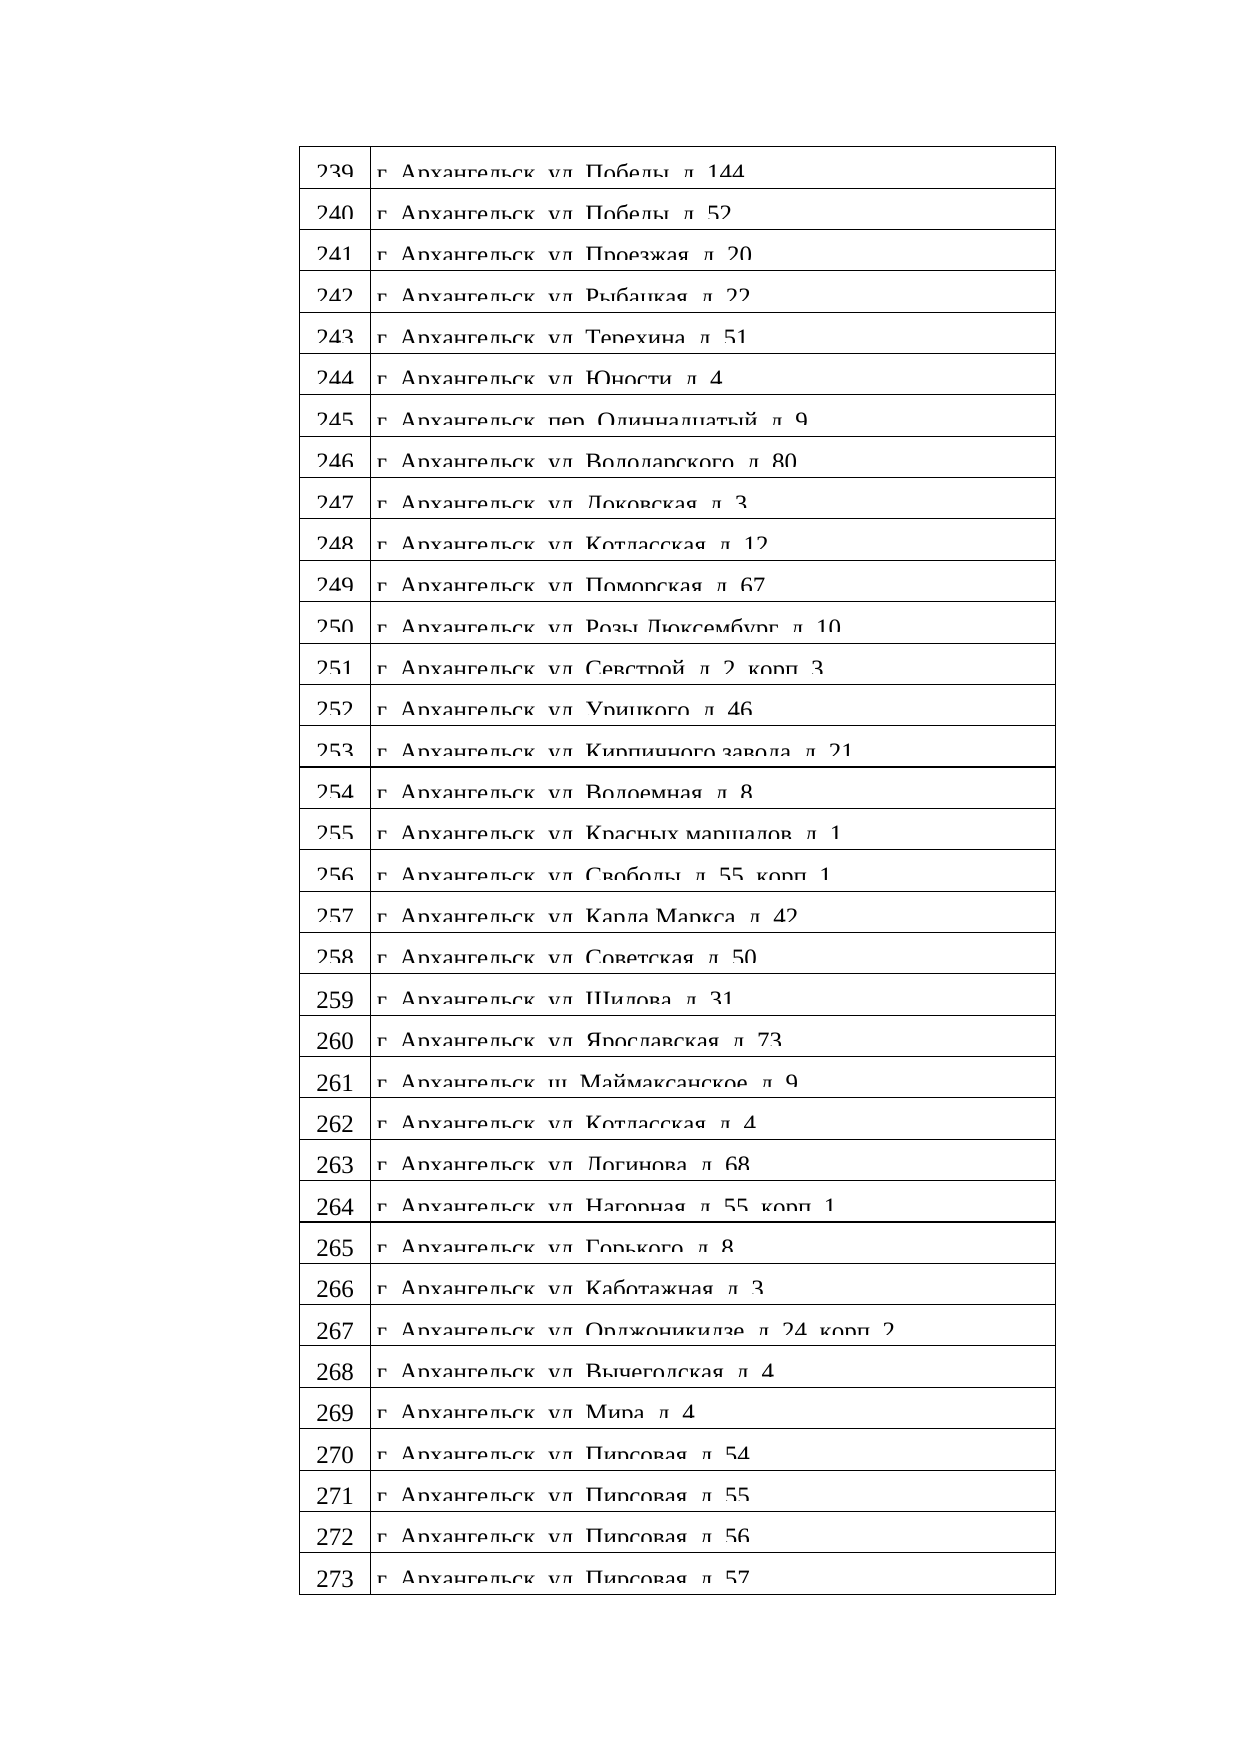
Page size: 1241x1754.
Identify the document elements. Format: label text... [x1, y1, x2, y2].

table_cell г. Архангельск, пер. Одиннадцатый, д. 9 [371, 395, 1055, 436]
table_cell г. Архангельск, ул. Орджоникидзе, д. 24, корп. 2 [371, 1305, 1055, 1345]
table_cell г. Архангельск, ул. Котласская, д. 12 [371, 519, 1055, 560]
table_cell г. Архангельск, ул. Юности, д. 4 [371, 354, 1055, 394]
table_cell г. Архангельск, ул. Карла Маркса, д. 42 [371, 892, 1055, 932]
table_cell 272 [300, 1512, 370, 1552]
table_cell 267 [300, 1305, 370, 1345]
table_cell 257 [300, 892, 370, 932]
table_cell 255 [300, 809, 370, 849]
table_cell г. Архангельск, ул. Кирпичного завода, д. 21 [371, 726, 1055, 766]
table_cell г. Архангельск, ул. Котласская, д. 4 [371, 1098, 1055, 1139]
table_cell г. Архангельск, ул. Горького, д. 8 [371, 1223, 1055, 1263]
table_cell 245 [300, 395, 370, 436]
table_cell г. Архангельск, ул. Победы, д. 144 [371, 147, 1055, 187]
table_cell г. Архангельск, ул. Победы, д. 52 [371, 189, 1055, 229]
table_cell 249 [300, 561, 370, 601]
table_cell 243 [300, 313, 370, 353]
table_cell 254 [300, 768, 370, 808]
table_cell г. Архангельск, ул. Пирсовая, д. 57 [371, 1553, 1055, 1593]
table_cell 271 [300, 1471, 370, 1511]
table_cell г. Архангельск, ш. Маймаксанское, д. 9 [371, 1057, 1055, 1097]
table_cell 262 [300, 1098, 370, 1139]
table_cell 244 [300, 354, 370, 394]
table_cell 246 [300, 437, 370, 477]
table_cell 250 [300, 602, 370, 642]
table_cell г. Архангельск, ул. Розы Люксембург, д. 10 [371, 602, 1055, 642]
table_cell 239 [300, 147, 370, 187]
table_cell г. Архангельск, ул. Поморская, д. 67 [371, 561, 1055, 601]
table_cell г. Архангельск, ул. Логинова, д. 68 [371, 1140, 1055, 1180]
table_cell 268 [300, 1346, 370, 1387]
table_cell 251 [300, 644, 370, 684]
table_cell г. Архангельск, ул. Вычегодская, д. 4 [371, 1346, 1055, 1387]
table_cell г. Архангельск, ул. Доковская, д. 3 [371, 478, 1055, 518]
table_cell 264 [300, 1181, 370, 1221]
table_cell г. Архангельск, ул. Водоемная, д. 8 [371, 768, 1055, 808]
table_cell г. Архангельск, ул. Мира, д. 4 [371, 1388, 1055, 1428]
table_cell 240 [300, 189, 370, 229]
table_cell 242 [300, 271, 370, 312]
table_cell 263 [300, 1140, 370, 1180]
table_cell 259 [300, 974, 370, 1014]
table_cell 266 [300, 1264, 370, 1304]
table_cell г. Архангельск, ул. Нагорная, д. 55, корп. 1 [371, 1181, 1055, 1221]
table_cell 252 [300, 685, 370, 725]
table_cell г. Архангельск, ул. Рыбацкая, д. 22 [371, 271, 1055, 312]
table_cell 253 [300, 726, 370, 766]
table_cell 269 [300, 1388, 370, 1428]
table_cell 256 [300, 850, 370, 891]
table_cell 260 [300, 1016, 370, 1056]
table_cell г. Архангельск, ул. Каботажная, д. 3 [371, 1264, 1055, 1304]
table_cell г. Архангельск, ул. Советская, д. 50 [371, 933, 1055, 973]
table_cell 273 [300, 1553, 370, 1593]
table_cell 241 [300, 230, 370, 270]
table_cell 247 [300, 478, 370, 518]
table_cell г. Архангельск, ул. Терехина, д. 51 [371, 313, 1055, 353]
table_cell 248 [300, 519, 370, 560]
table_cell г. Архангельск, ул. Пирсовая, д. 55 [371, 1471, 1055, 1511]
table_cell 270 [300, 1429, 370, 1469]
table_cell г. Архангельск, ул. Севстрой, д. 2, корп. 3 [371, 644, 1055, 684]
table_cell 265 [300, 1223, 370, 1263]
table_cell г. Архангельск, ул. Володарского, д. 80 [371, 437, 1055, 477]
table_cell г. Архангельск, ул. Ярославская, д. 73 [371, 1016, 1055, 1056]
table_cell 261 [300, 1057, 370, 1097]
table_cell г. Архангельск, ул. Пирсовая, д. 56 [371, 1512, 1055, 1552]
table_cell 258 [300, 933, 370, 973]
table_cell г. Архангельск, ул. Свободы, д. 55, корп. 1 [371, 850, 1055, 891]
table_cell г. Архангельск, ул. Проезжая, д. 20 [371, 230, 1055, 270]
table_cell г. Архангельск, ул. Красных маршалов, д. 1 [371, 809, 1055, 849]
table_cell г. Архангельск, ул. Урицкого, д. 46 [371, 685, 1055, 725]
table_cell г. Архангельск, ул. Шилова, д. 31 [371, 974, 1055, 1014]
table_cell г. Архангельск, ул. Пирсовая, д. 54 [371, 1429, 1055, 1469]
